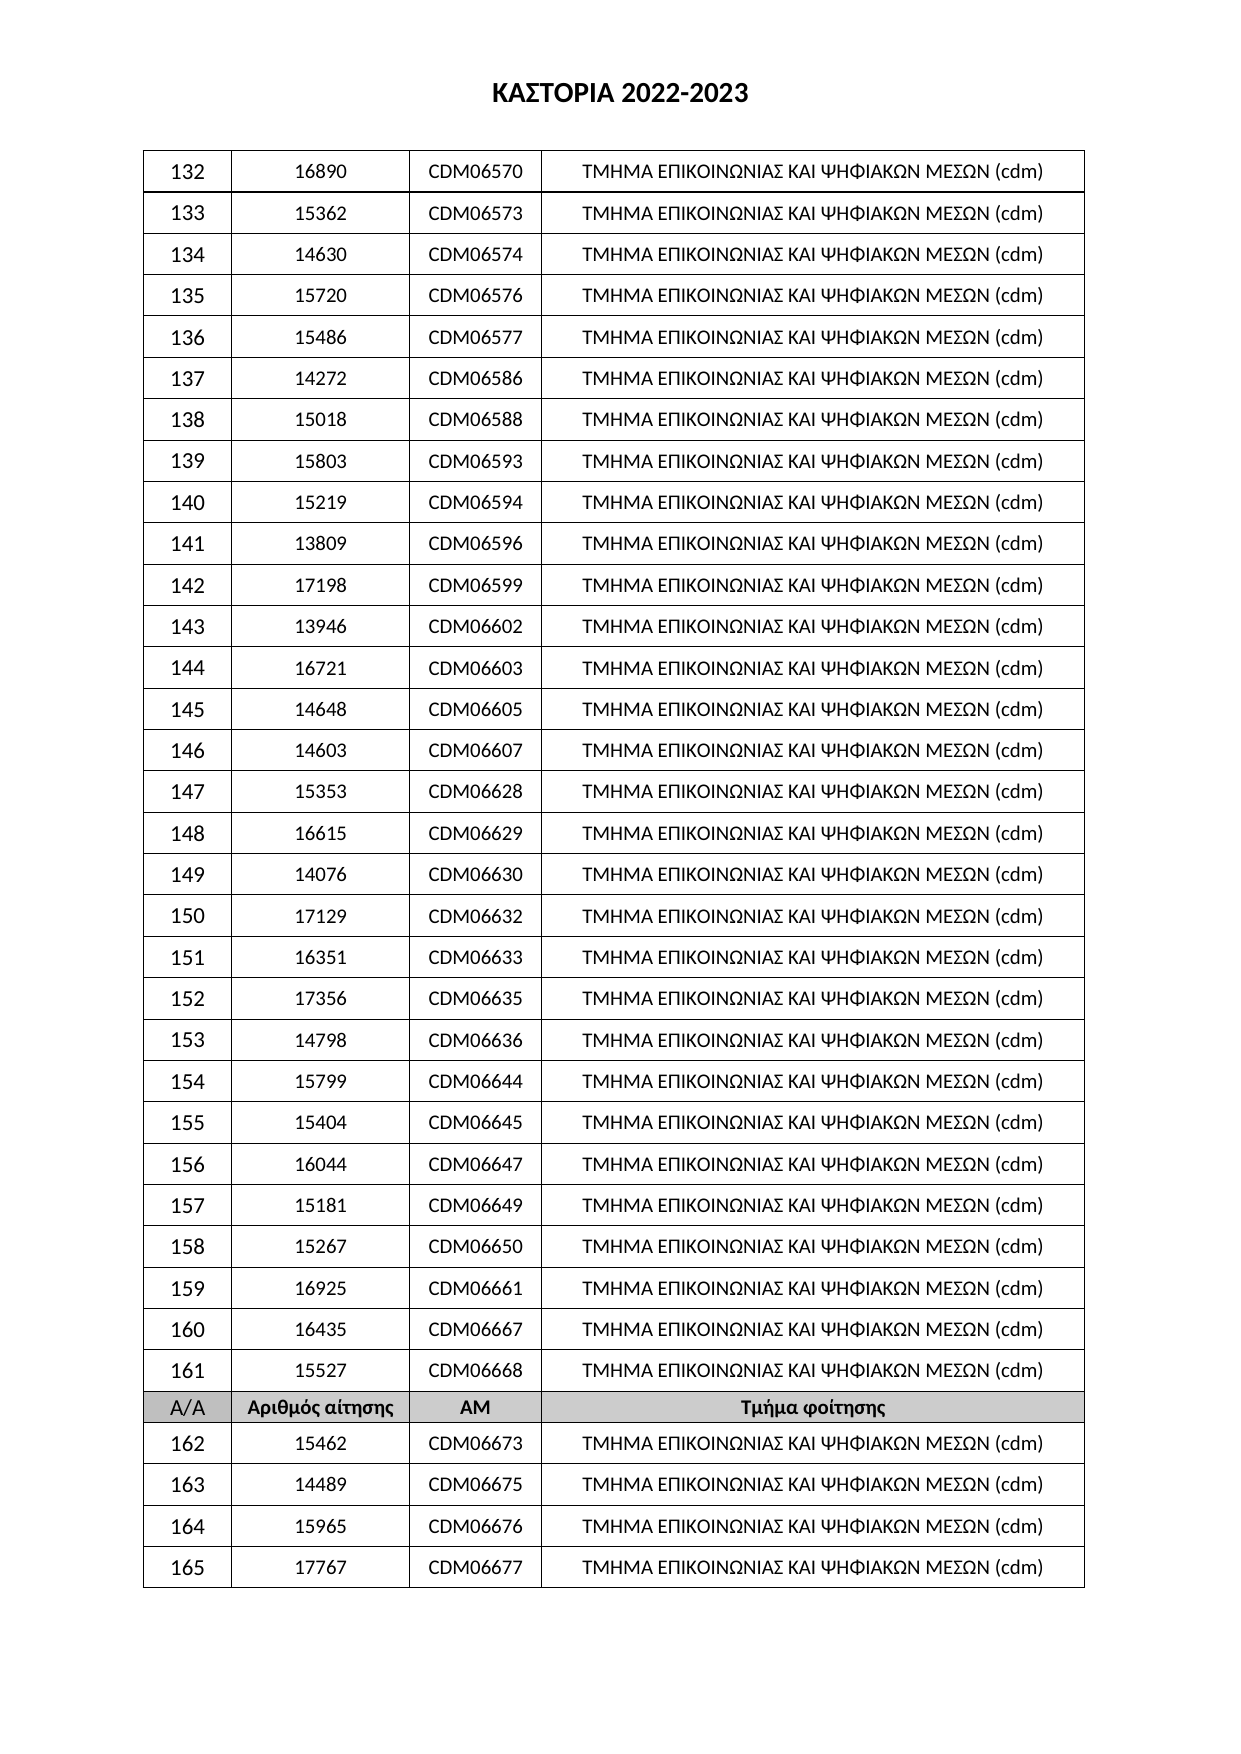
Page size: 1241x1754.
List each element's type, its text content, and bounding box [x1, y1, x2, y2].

table_cell CDM06647 [410, 1144, 541, 1184]
table_cell 136 [144, 316, 231, 357]
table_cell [542, 234, 1084, 274]
table_cell 143 [144, 606, 231, 646]
table_cell CDM06673 [410, 1423, 541, 1463]
table_cell ΤΜΗΜΑ ΕΠΙΚΟΙΝΩΝΙΑΣ ΚΑΙ ΨΗΦΙΑΚΩΝ ΜΕΣΩΝ (cdm) [542, 316, 1084, 357]
table_cell CDM06577 [410, 316, 541, 357]
table_cell CDM06603 [410, 647, 541, 688]
table_cell 15527 [232, 1350, 409, 1391]
table_cell 140 [144, 482, 231, 522]
table_cell 134 [144, 234, 231, 274]
table_cell 151 [144, 937, 231, 977]
table_cell AM [410, 1392, 541, 1422]
table_cell 14603 [232, 730, 409, 770]
table_cell 16044 [232, 1144, 409, 1184]
table_cell 142 [144, 565, 231, 605]
table_cell CDM06588 [410, 399, 541, 439]
table_cell ΤΜΗΜΑ ΕΠΙΚΟΙΝΩΝΙΑΣ ΚΑΙ ΨΗΦΙΑΚΩΝ ΜΕΣΩΝ (cdm) [542, 730, 1084, 770]
table_cell CDM06602 [410, 606, 541, 646]
table_cell 133 [144, 193, 231, 233]
table_cell CDM06668 [410, 1350, 541, 1391]
table_cell ΤΜΗΜΑ ΕΠΙΚΟΙΝΩΝΙΑΣ ΚΑΙ ΨΗΦΙΑΚΩΝ ΜΕΣΩΝ (cdm) [542, 1144, 1084, 1184]
table_cell 17356 [232, 978, 409, 1018]
table_cell 135 [144, 275, 231, 315]
table_cell ΤΜΗΜΑ ΕΠΙΚΟΙΝΩΝΙΑΣ ΚΑΙ ΨΗΦΙΑΚΩΝ ΜΕΣΩΝ (cdm) [542, 1423, 1084, 1463]
table_cell Α/Α [144, 1392, 231, 1422]
table_cell CDM06645 [410, 1102, 541, 1142]
table_cell 17767 [232, 1547, 409, 1587]
table_cell CDM06649 [410, 1185, 541, 1225]
table_cell 148 [144, 813, 231, 853]
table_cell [542, 151, 1084, 191]
table_cell CDM06629 [410, 813, 541, 853]
table_cell ΤΜΗΜΑ ΕΠΙΚΟΙΝΩΝΙΑΣ ΚΑΙ ΨΗΦΙΑΚΩΝ ΜΕΣΩΝ (cdm) [542, 813, 1084, 853]
table_cell 139 [144, 441, 231, 481]
table_cell 15965 [232, 1506, 409, 1546]
table_cell ΤΜΗΜΑ ΕΠΙΚΟΙΝΩΝΙΑΣ ΚΑΙ ΨΗΦΙΑΚΩΝ ΜΕΣΩΝ (cdm) [542, 937, 1084, 977]
table_cell 132 [144, 151, 231, 191]
table_cell 155 [144, 1102, 231, 1142]
table_cell ΤΜΗΜΑ ΕΠΙΚΟΙΝΩΝΙΑΣ ΚΑΙ ΨΗΦΙΑΚΩΝ ΜΕΣΩΝ (cdm) [542, 606, 1084, 646]
table_cell 15720 [232, 275, 409, 315]
table_cell 164 [144, 1506, 231, 1546]
table_cell ΤΜΗΜΑ ΕΠΙΚΟΙΝΩΝΙΑΣ ΚΑΙ ΨΗΦΙΑΚΩΝ ΜΕΣΩΝ (cdm) [542, 565, 1084, 605]
table_cell ΤΜΗΜΑ ΕΠΙΚΟΙΝΩΝΙΑΣ ΚΑΙ ΨΗΦΙΑΚΩΝ ΜΕΣΩΝ (cdm) [542, 689, 1084, 729]
table_cell ΤΜΗΜΑ ΕΠΙΚΟΙΝΩΝΙΑΣ ΚΑΙ ΨΗΦΙΑΚΩΝ ΜΕΣΩΝ (cdm) [542, 1185, 1084, 1225]
table_cell ΤΜΗΜΑ ΕΠΙΚΟΙΝΩΝΙΑΣ ΚΑΙ ΨΗΦΙΑΚΩΝ ΜΕΣΩΝ (cdm) [542, 275, 1084, 315]
table_cell 160 [144, 1309, 231, 1349]
table_cell ΤΜΗΜΑ ΕΠΙΚΟΙΝΩΝΙΑΣ ΚΑΙ ΨΗΦΙΑΚΩΝ ΜΕΣΩΝ (cdm) [542, 895, 1084, 936]
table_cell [542, 1547, 1084, 1587]
table_cell CDM06633 [410, 937, 541, 977]
table_cell 158 [144, 1226, 231, 1267]
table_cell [542, 193, 1084, 233]
table_cell 16615 [232, 813, 409, 853]
table_cell 16925 [232, 1268, 409, 1308]
table_cell ΤΜΗΜΑ ΕΠΙΚΟΙΝΩΝΙΑΣ ΚΑΙ ΨΗΦΙΑΚΩΝ ΜΕΣΩΝ (cdm) [542, 978, 1084, 1018]
table_cell CDM06676 [410, 1506, 541, 1546]
table_cell CDM06596 [410, 523, 541, 563]
table_cell ΤΜΗΜΑ ΕΠΙΚΟΙΝΩΝΙΑΣ ΚΑΙ ΨΗΦΙΑΚΩΝ ΜΕΣΩΝ (cdm) [542, 1020, 1084, 1060]
table_cell 147 [144, 771, 231, 812]
table_cell CDM06630 [410, 854, 541, 894]
table_cell 14489 [232, 1464, 409, 1504]
table_cell ΤΜΗΜΑ ΕΠΙΚΟΙΝΩΝΙΑΣ ΚΑΙ ΨΗΦΙΑΚΩΝ ΜΕΣΩΝ (cdm) [542, 854, 1084, 894]
table_cell CDM06635 [410, 978, 541, 1018]
table_cell 137 [144, 358, 231, 398]
table_cell ΤΜΗΜΑ ΕΠΙΚΟΙΝΩΝΙΑΣ ΚΑΙ ΨΗΦΙΑΚΩΝ ΜΕΣΩΝ (cdm) [542, 1309, 1084, 1349]
table_cell CDM06661 [410, 1268, 541, 1308]
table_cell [542, 1506, 1084, 1546]
table_cell CDM06677 [410, 1547, 541, 1587]
table_cell ΤΜΗΜΑ ΕΠΙΚΟΙΝΩΝΙΑΣ ΚΑΙ ΨΗΦΙΑΚΩΝ ΜΕΣΩΝ (cdm) [542, 1061, 1084, 1101]
table_cell 165 [144, 1547, 231, 1587]
table_cell 15362 [232, 193, 409, 233]
table_cell 161 [144, 1350, 231, 1391]
table_cell 14076 [232, 854, 409, 894]
table_cell 14798 [232, 1020, 409, 1060]
table_cell ΤΜΗΜΑ ΕΠΙΚΟΙΝΩΝΙΑΣ ΚΑΙ ΨΗΦΙΑΚΩΝ ΜΕΣΩΝ (cdm) [542, 647, 1084, 688]
table_cell CDM06632 [410, 895, 541, 936]
table_cell 150 [144, 895, 231, 936]
table_cell 13809 [232, 523, 409, 563]
table_cell CDM06650 [410, 1226, 541, 1267]
table_cell 141 [144, 523, 231, 563]
table_cell 14648 [232, 689, 409, 729]
table_cell 16890 [232, 151, 409, 191]
table_cell ΤΜΗΜΑ ΕΠΙΚΟΙΝΩΝΙΑΣ ΚΑΙ ΨΗΦΙΑΚΩΝ ΜΕΣΩΝ (cdm) [542, 399, 1084, 439]
table_cell 15219 [232, 482, 409, 522]
table_cell ΤΜΗΜΑ ΕΠΙΚΟΙΝΩΝΙΑΣ ΚΑΙ ΨΗΦΙΑΚΩΝ ΜΕΣΩΝ (cdm) [542, 1268, 1084, 1308]
table_cell CDM06636 [410, 1020, 541, 1060]
table_cell 16351 [232, 937, 409, 977]
table_cell CDM06574 [410, 234, 541, 274]
table_cell 17198 [232, 565, 409, 605]
table_cell CDM06573 [410, 193, 541, 233]
table_cell 163 [144, 1464, 231, 1504]
table_cell ΤΜΗΜΑ ΕΠΙΚΟΙΝΩΝΙΑΣ ΚΑΙ ΨΗΦΙΑΚΩΝ ΜΕΣΩΝ (cdm) [542, 1226, 1084, 1267]
table_cell CDM06605 [410, 689, 541, 729]
table_cell 14630 [232, 234, 409, 274]
table_cell 153 [144, 1020, 231, 1060]
table_cell CDM06675 [410, 1464, 541, 1504]
table_cell 14272 [232, 358, 409, 398]
table_cell 15486 [232, 316, 409, 357]
table_cell CDM06667 [410, 1309, 541, 1349]
table_cell 154 [144, 1061, 231, 1101]
table_cell 152 [144, 978, 231, 1018]
table_cell 15181 [232, 1185, 409, 1225]
table_cell 146 [144, 730, 231, 770]
table_cell CDM06628 [410, 771, 541, 812]
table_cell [542, 1464, 1084, 1504]
table_cell 162 [144, 1423, 231, 1463]
table_cell 17129 [232, 895, 409, 936]
table_cell 15799 [232, 1061, 409, 1101]
table_cell ΤΜΗΜΑ ΕΠΙΚΟΙΝΩΝΙΑΣ ΚΑΙ ΨΗΦΙΑΚΩΝ ΜΕΣΩΝ (cdm) [542, 441, 1084, 481]
table_cell ΤΜΗΜΑ ΕΠΙΚΟΙΝΩΝΙΑΣ ΚΑΙ ΨΗΦΙΑΚΩΝ ΜΕΣΩΝ (cdm) [542, 771, 1084, 812]
table_cell 156 [144, 1144, 231, 1184]
table_cell 144 [144, 647, 231, 688]
table_cell 15353 [232, 771, 409, 812]
table_cell 138 [144, 399, 231, 439]
table_cell ΤΜΗΜΑ ΕΠΙΚΟΙΝΩΝΙΑΣ ΚΑΙ ΨΗΦΙΑΚΩΝ ΜΕΣΩΝ (cdm) [542, 482, 1084, 522]
table_cell 149 [144, 854, 231, 894]
table_cell 159 [144, 1268, 231, 1308]
table_cell CDM06599 [410, 565, 541, 605]
table_cell 16721 [232, 647, 409, 688]
table_cell CDM06644 [410, 1061, 541, 1101]
table_cell CDM06607 [410, 730, 541, 770]
table_cell 15462 [232, 1423, 409, 1463]
table_cell ΤΜΗΜΑ ΕΠΙΚΟΙΝΩΝΙΑΣ ΚΑΙ ΨΗΦΙΑΚΩΝ ΜΕΣΩΝ (cdm) [542, 358, 1084, 398]
table_cell ΤΜΗΜΑ ΕΠΙΚΟΙΝΩΝΙΑΣ ΚΑΙ ΨΗΦΙΑΚΩΝ ΜΕΣΩΝ (cdm) [542, 1102, 1084, 1142]
table_cell 157 [144, 1185, 231, 1225]
table_cell Αριθμός αίτησης [232, 1392, 409, 1422]
table_cell CDM06570 [410, 151, 541, 191]
table_cell CDM06594 [410, 482, 541, 522]
table_cell ΤΜΗΜΑ ΕΠΙΚΟΙΝΩΝΙΑΣ ΚΑΙ ΨΗΦΙΑΚΩΝ ΜΕΣΩΝ (cdm) [542, 523, 1084, 563]
table_cell 15404 [232, 1102, 409, 1142]
table_cell Τμήμα φοίτησης [542, 1392, 1084, 1422]
table_cell ΤΜΗΜΑ ΕΠΙΚΟΙΝΩΝΙΑΣ ΚΑΙ ΨΗΦΙΑΚΩΝ ΜΕΣΩΝ (cdm) [542, 1350, 1084, 1391]
table_cell 15803 [232, 441, 409, 481]
table_cell 13946 [232, 606, 409, 646]
table_cell 15267 [232, 1226, 409, 1267]
table_cell CDM06576 [410, 275, 541, 315]
table_cell 15018 [232, 399, 409, 439]
table_cell CDM06593 [410, 441, 541, 481]
table_cell 145 [144, 689, 231, 729]
table_cell 16435 [232, 1309, 409, 1349]
table_cell CDM06586 [410, 358, 541, 398]
